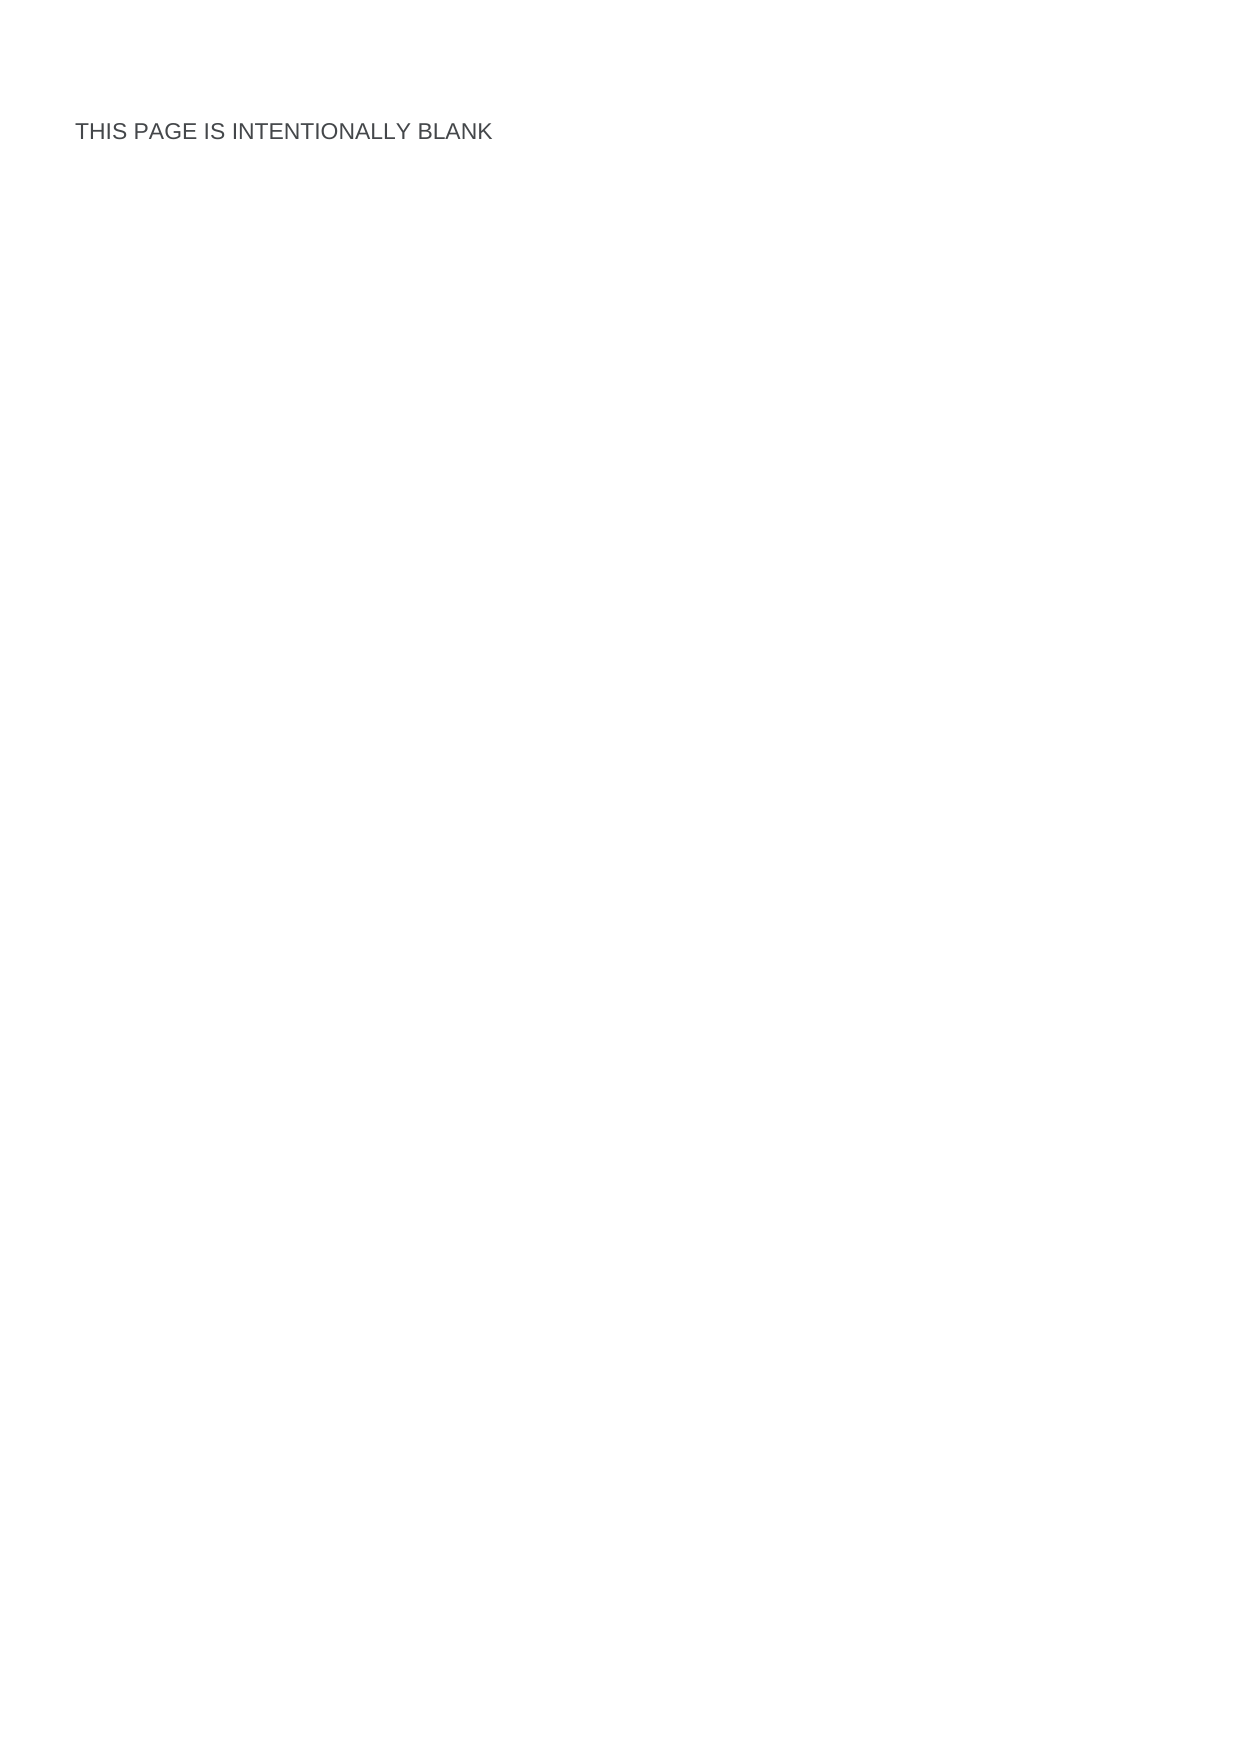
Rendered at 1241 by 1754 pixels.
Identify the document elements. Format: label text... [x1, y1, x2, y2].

text THIS PAGE IS INTENTIONALLY BLANK [75, 118, 1165, 144]
